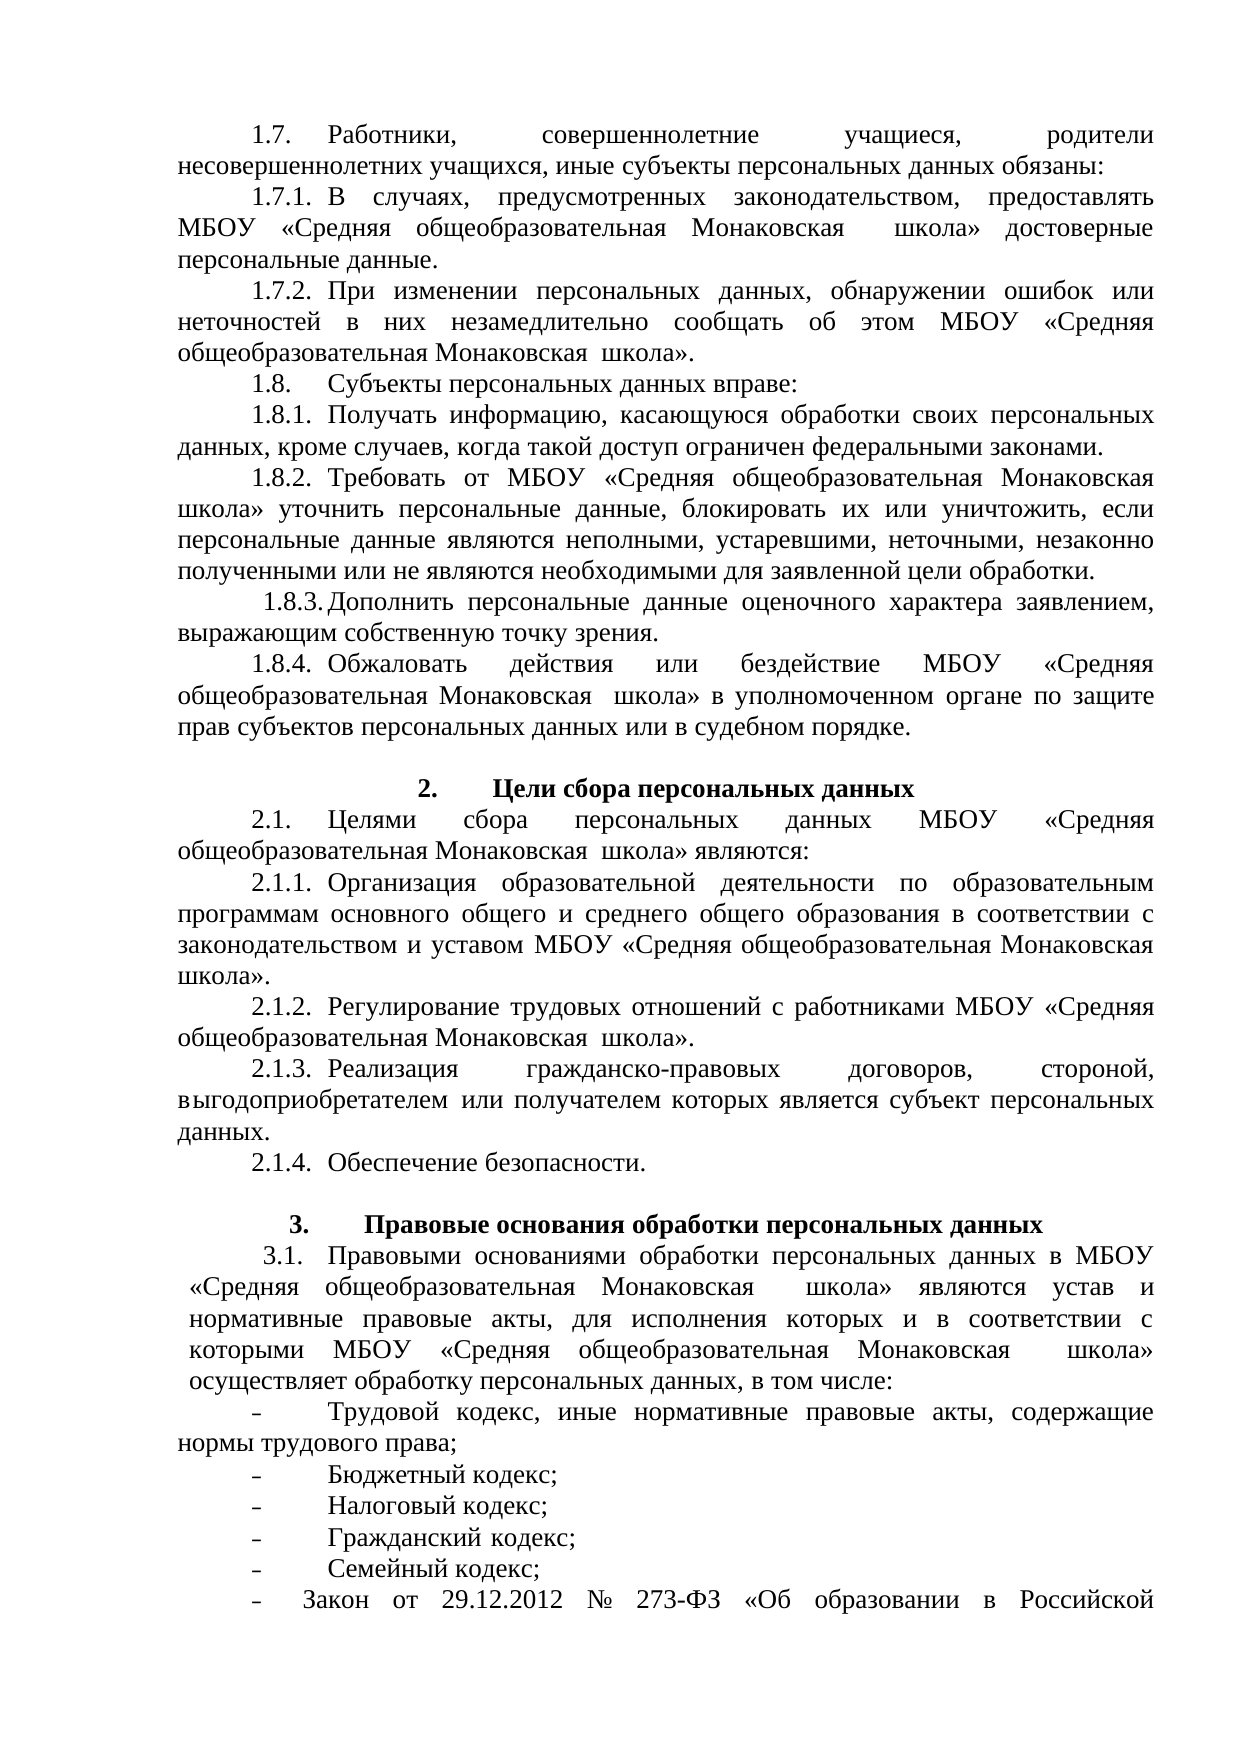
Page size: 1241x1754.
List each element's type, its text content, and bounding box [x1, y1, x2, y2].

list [177, 1583, 1154, 1615]
list Организация образовательной деятельности по образовательным программам основного общего и среднего общего образования в соответствии с законодательством и уставом МБОУ «Средняя общеобразовательная Монаковская школа». [177, 866, 1154, 990]
list Бюджетный кодекс; [177, 1458, 1154, 1489]
subtitle Правовые основания обработки персональных данных [177, 1208, 1154, 1239]
list Семейный кодекс; [177, 1552, 1154, 1583]
list Правовыми основаниями обработки персональных данных в МБОУ «Средняя общеобразовательная Монаковская школа» являются устав и нормативные правовые акты, для исполнения которых и в соответствии с которыми МБОУ «Средняя общеобразовательная Монаковская школа» осуществляет обработку персональных данных, в том числе: [189, 1239, 1154, 1395]
list Получать информацию, касающуюся обработки своих персональных данных, кроме случаев, когда такой доступ ограничен федеральными законами. [177, 398, 1154, 461]
list Дополнить персональные данные оценочного характера заявлением, выражающим собственную точку зрения. [177, 585, 1154, 648]
list Налоговый кодекс; [177, 1489, 1154, 1521]
list Обеспечение безопасности. [177, 1146, 1154, 1177]
list В случаях, предусмотренных законодательством, предоставлять МБОУ «Средняя общеобразовательная Монаковская школа» достоверные персональные данные. [177, 180, 1154, 274]
list Трудовой кодекс, иные нормативные правовые акты, содержащие нормы трудового права; [177, 1395, 1154, 1458]
list Целями сбора персональных данных МБОУ «Средняя общеобразовательная Монаковская школа» являются: [177, 803, 1154, 866]
list Обжаловать действия или бездействие МБОУ «Средняя общеобразовательная Монаковская школа» в уполномоченном органе по защите прав субъектов персональных данных или в судебном порядке. [177, 648, 1154, 741]
subtitle Цели сбора персональных данных [177, 772, 1154, 803]
list Субъекты персональных данных вправе: [177, 367, 1154, 398]
list При изменении персональных данных, обнаружении ошибок или неточностей в них незамедлительно сообщать об этом МБОУ «Средняя общеобразовательная Монаковская школа». [177, 274, 1154, 367]
list Требовать от МБОУ «Средняя общеобразовательная Монаковская школа» уточнить персональные данные, блокировать их или уничтожить, если персональные данные являются неполными, устаревшими, неточными, незаконно полученными или не являются необходимыми для заявленной цели обработки. [177, 461, 1154, 585]
list Регулирование трудовых отношений с работниками МБОУ «Средняя общеобразовательная Монаковская школа». [177, 990, 1154, 1052]
list Работники, совершеннолетние учащиеся, родители несовершеннолетних учащихся, иные субъекты персональных данных обязаны: [177, 118, 1154, 180]
list Реализация гражданско-правовых договоров, стороной, выгодоприобретателем или получателем которых является субъект персональных данных. [177, 1052, 1154, 1146]
list Гражданский кодекс; [177, 1521, 1154, 1552]
